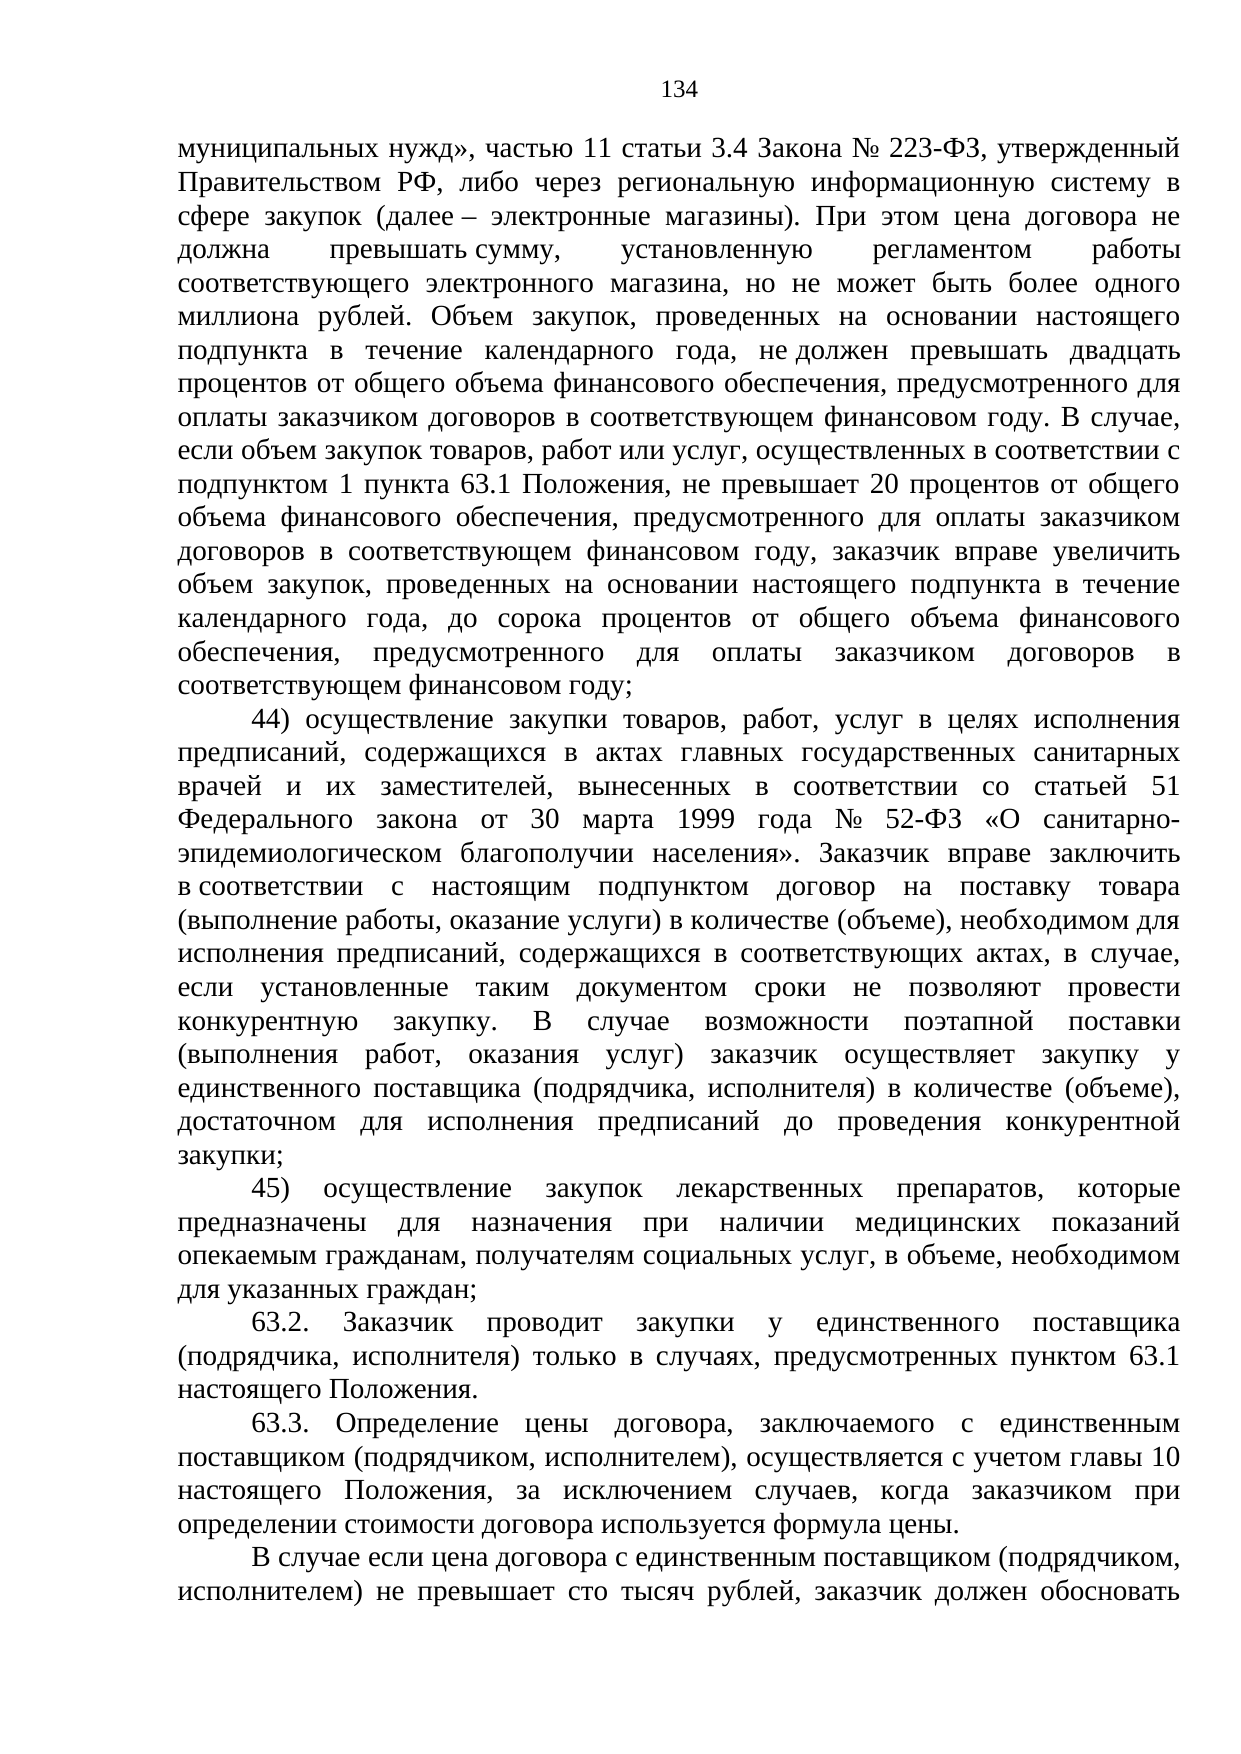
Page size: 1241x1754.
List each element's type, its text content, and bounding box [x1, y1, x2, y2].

text 44) осуществление закупки товаров, работ, услуг в целях исполнения предписаний, содержащихся в актах главных государственных санитарных врачей и их заместителей, вынесенных в соответствии со статьей 51 Федерального закона от 30 марта 1999 года № 52-ФЗ «О санитарно-эпидемиологическом благополучии населения». Заказчик вправе заключить в соответствии с настоящим подпунктом договор на поставку товара (выполнение работы, оказание услуги) в количестве (объеме), необходимом для исполнения предписаний, содержащихся в соответствующих актах, в случае, если установленные таким документом сроки не позволяют провести конкурентную закупку. В случае возможности поэтапной поставки (выполнения работ, оказания услуг) заказчик осуществляет закупку у единственного поставщика (подрядчика, исполнителя) в количестве (объеме), достаточном для исполнения предписаний до проведения конкурентной закупки; [177, 701, 1181, 1170]
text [177, 131, 1181, 701]
text 45) осуществление закупок лекарственных препаратов, которые предназначены для назначения при наличии медицинских показаний опекаемым гражданам, получателям социальных услуг, в объеме, необходимом для указанных граждан; [177, 1170, 1181, 1304]
text 63.3. Определение цены договора, заключаемого с единственным поставщиком (подрядчиком, исполнителем), осуществляется с учетом главы 10 настоящего Положения, за исключением случаев, когда заказчиком при определении стоимости договора используется формула цены. [177, 1405, 1181, 1539]
text 63.2. Заказчик проводит закупки у единственного поставщика (подрядчика, исполнителя) только в случаях, предусмотренных пунктом 63.1 настоящего Положения. [177, 1304, 1181, 1405]
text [177, 1539, 1181, 1606]
